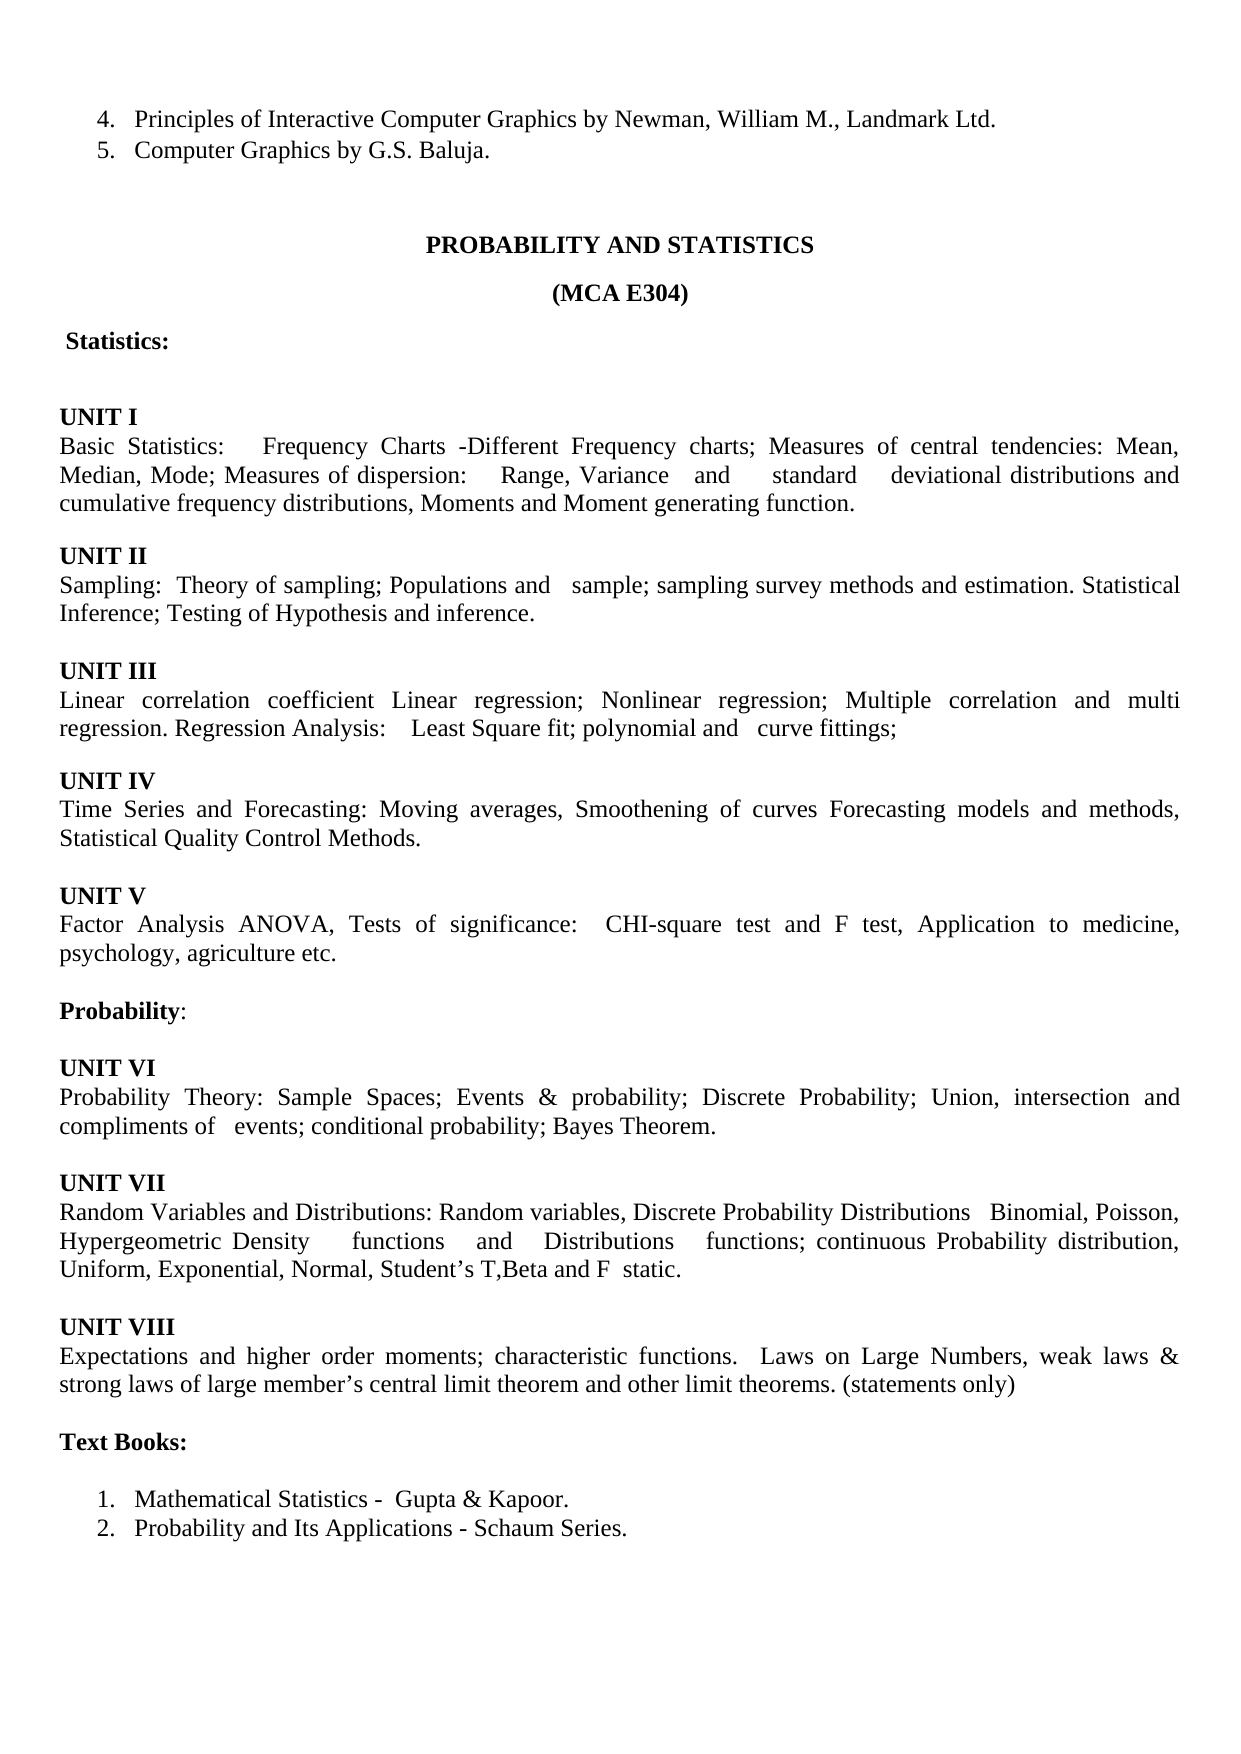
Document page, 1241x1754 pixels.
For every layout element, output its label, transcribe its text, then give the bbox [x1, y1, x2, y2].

text UNIT VIII [59, 1312, 1181, 1341]
text Expectations and higher order moments; characteristic functions. Laws on Large Numbers, weak laws & strong laws of large member’s central limit theorem and other limit theorems. (statements only) [59, 1341, 1181, 1398]
text PROBABILITY AND STATISTICS [59, 230, 1181, 259]
text UNIT VII [59, 1168, 1181, 1197]
text UNIT II [59, 541, 1181, 570]
text Time Series and Forecasting: Moving averages, Smoothening of curves Forecasting models and methods, Statistical Quality Control Methods. [59, 794, 1181, 852]
text UNIT IV [59, 766, 1181, 794]
list Mathematical Statistics - Gupta & Kapoor. [97, 1484, 1181, 1513]
text Probability Theory: Sample Spaces; Events & probability; Discrete Probability; Union, intersection and compliments of events; conditional probability; Bayes Theorem. [59, 1082, 1181, 1139]
text Basic Statistics: Frequency Charts -Different Frequency charts; Measures of central tendencies: Mean, Median, Mode; Measures of dispersion: Range, Variance and standard deviational distributions and cumulative frequency distributions, Moments and Moment generating function. [59, 431, 1181, 517]
text UNIT III [59, 656, 1181, 685]
text Sampling: Theory of sampling; Populations and sample; sampling survey methods and estimation. Statistical Inference; Testing of Hypothesis and inference. [59, 570, 1181, 627]
text Statistics: [59, 326, 1181, 354]
text Random Variables and Distributions: Random variables, Discrete Probability Distributions Binomial, Poisson, Hypergeometric Density functions and Distributions functions; continuous Probability distribution, Uniform, Exponential, Normal, Student’s T,Beta and F static. [59, 1197, 1181, 1283]
list Computer Graphics by G.S. Baluja. [97, 135, 1181, 164]
list Principles of Interactive Computer Graphics by Newman, William M., Landmark Ltd. [97, 104, 1181, 133]
text Factor Analysis ANOVA, Tests of significance: CHI-square test and F test, Application to medicine, psychology, agriculture etc. [59, 909, 1181, 967]
text UNIT V [59, 881, 1181, 909]
list Probability and Its Applications - Schaum Series. [97, 1513, 1181, 1542]
text UNIT VI [59, 1053, 1181, 1082]
text Text Books: [59, 1427, 1181, 1456]
text Probability: [59, 996, 1181, 1024]
text Linear correlation coefficient Linear regression; Nonlinear regression; Multiple correlation and multi regression. Regression Analysis: Least Square fit; polynomial and curve fittings; [59, 685, 1181, 742]
text (MCA E304) [59, 278, 1181, 307]
text UNIT I [59, 402, 1181, 431]
